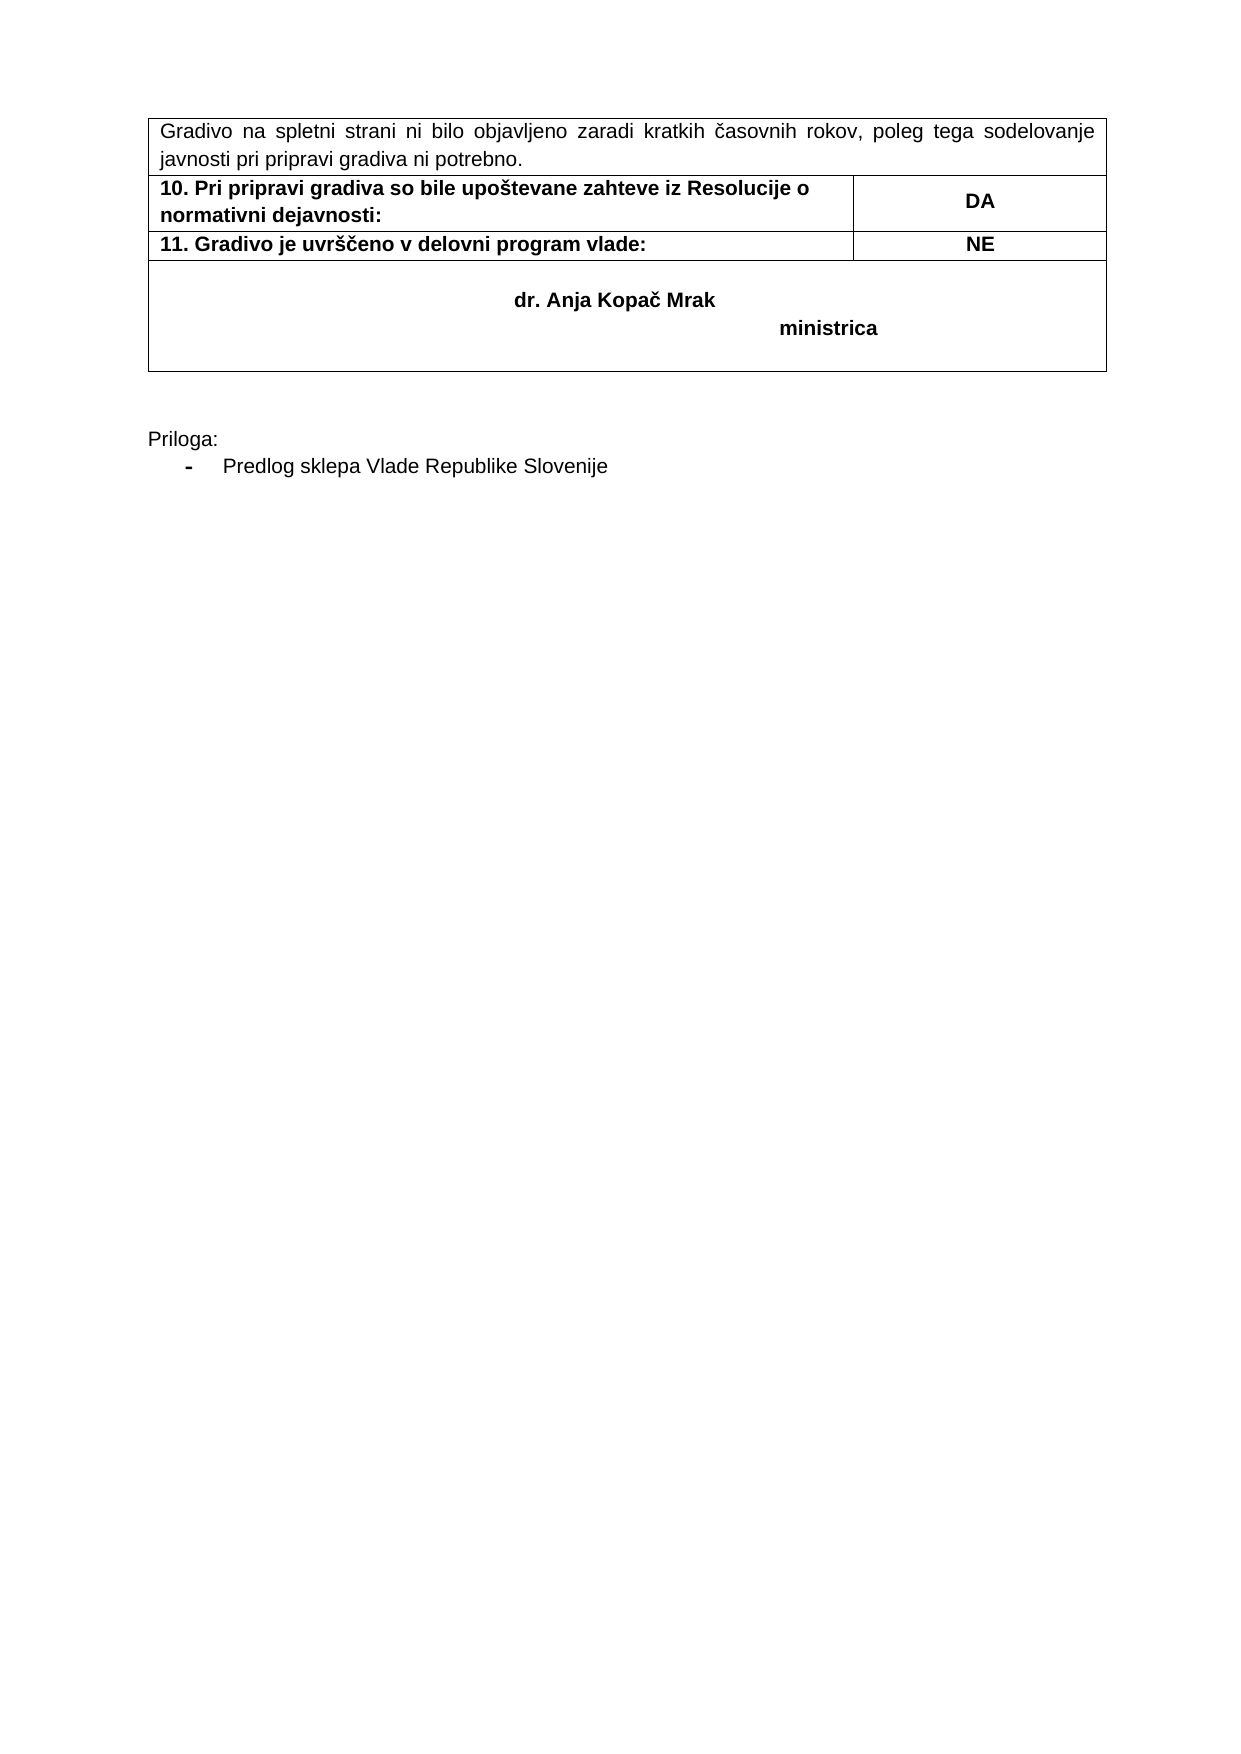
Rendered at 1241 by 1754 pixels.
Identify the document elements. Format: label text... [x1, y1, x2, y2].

table_cell dr. Anja Kopač Mrak ministrica [149, 261, 1106, 371]
list Predlog sklepa Vlade Republike Slovenije [185, 454, 1092, 478]
table_cell DA [854, 176, 1106, 231]
text Priloga: [148, 427, 1092, 451]
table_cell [149, 119, 1106, 174]
table_cell 11. Gradivo je uvrščeno v delovni program vlade: [149, 232, 853, 260]
table_cell 10. Pri pripravi gradiva so bile upoštevane zahteve iz Resolucije o normativni dejavnosti: [149, 176, 853, 231]
table_cell NE [854, 232, 1106, 260]
